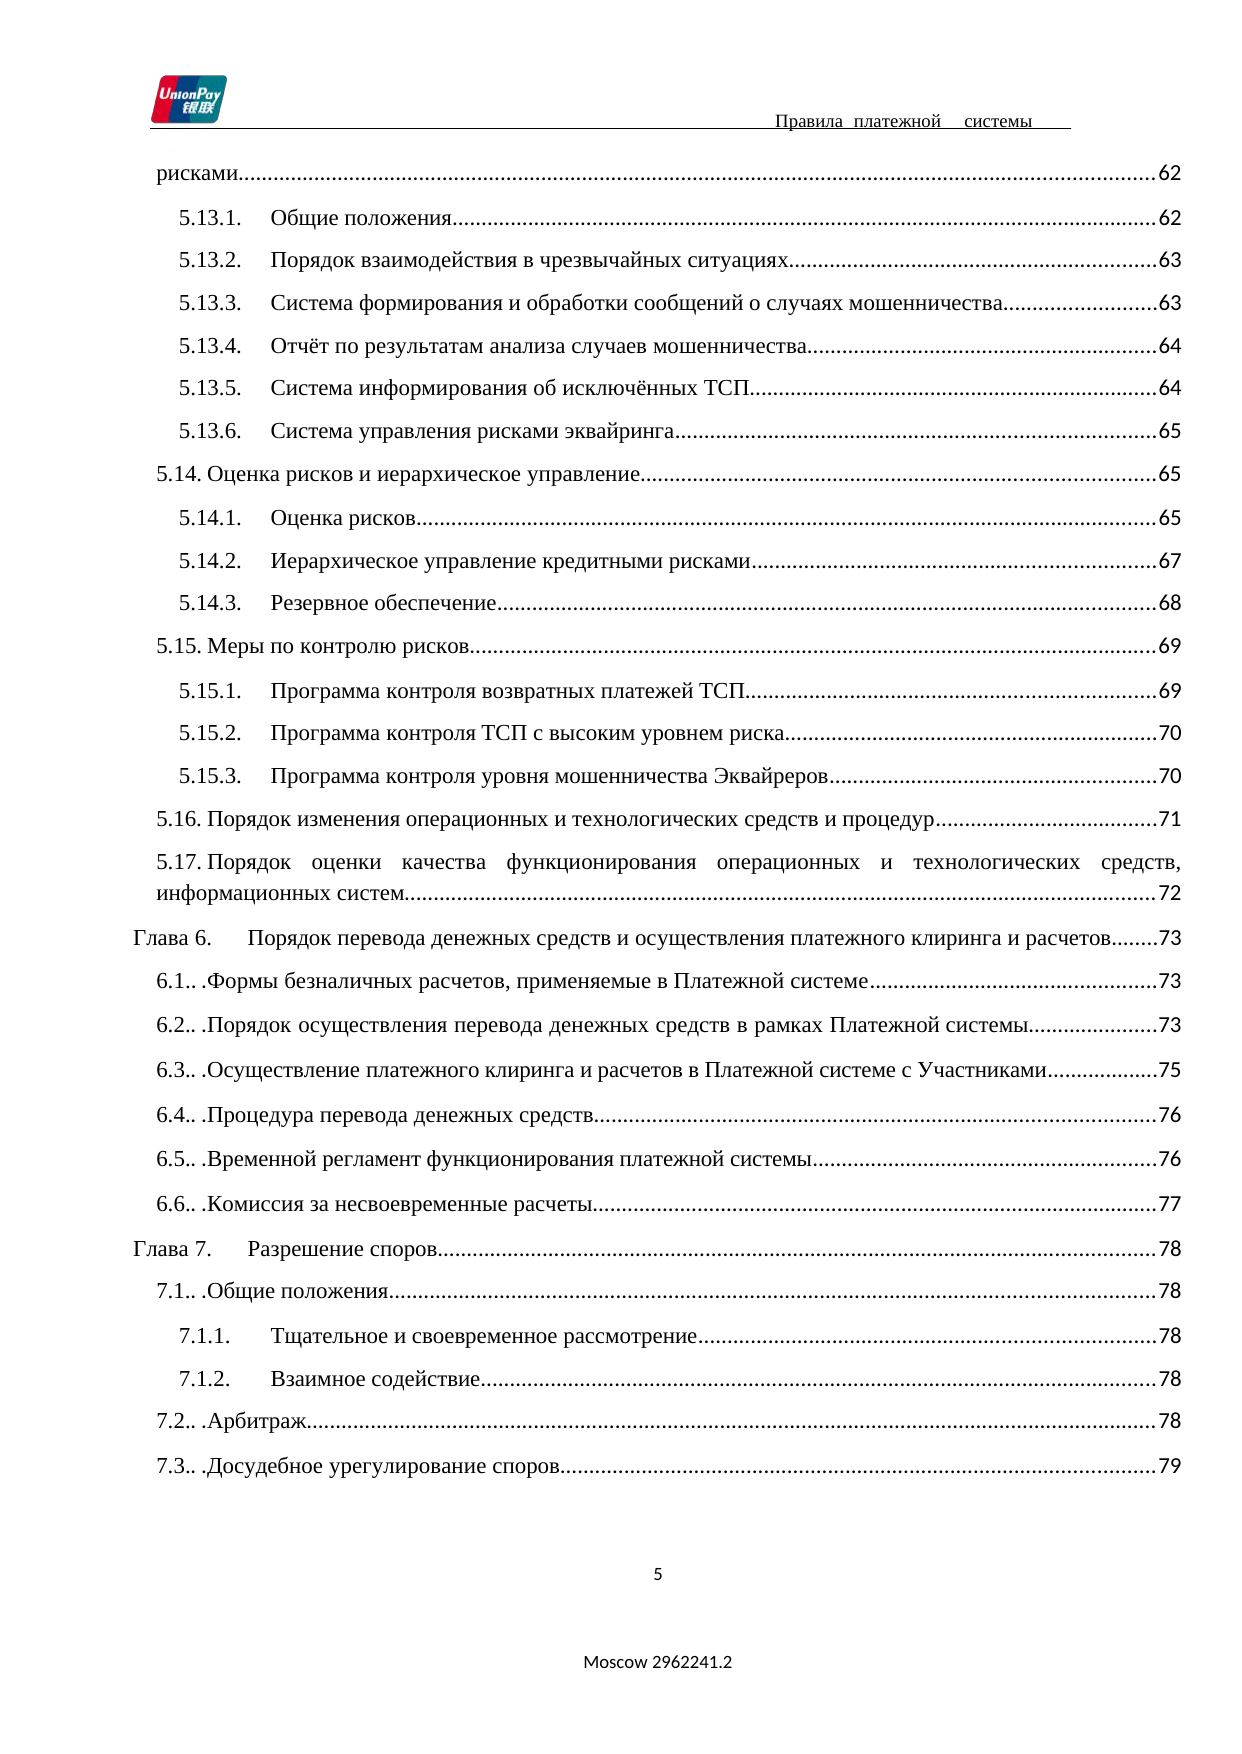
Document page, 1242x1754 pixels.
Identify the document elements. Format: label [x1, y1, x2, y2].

picture [150, 75, 229, 127]
